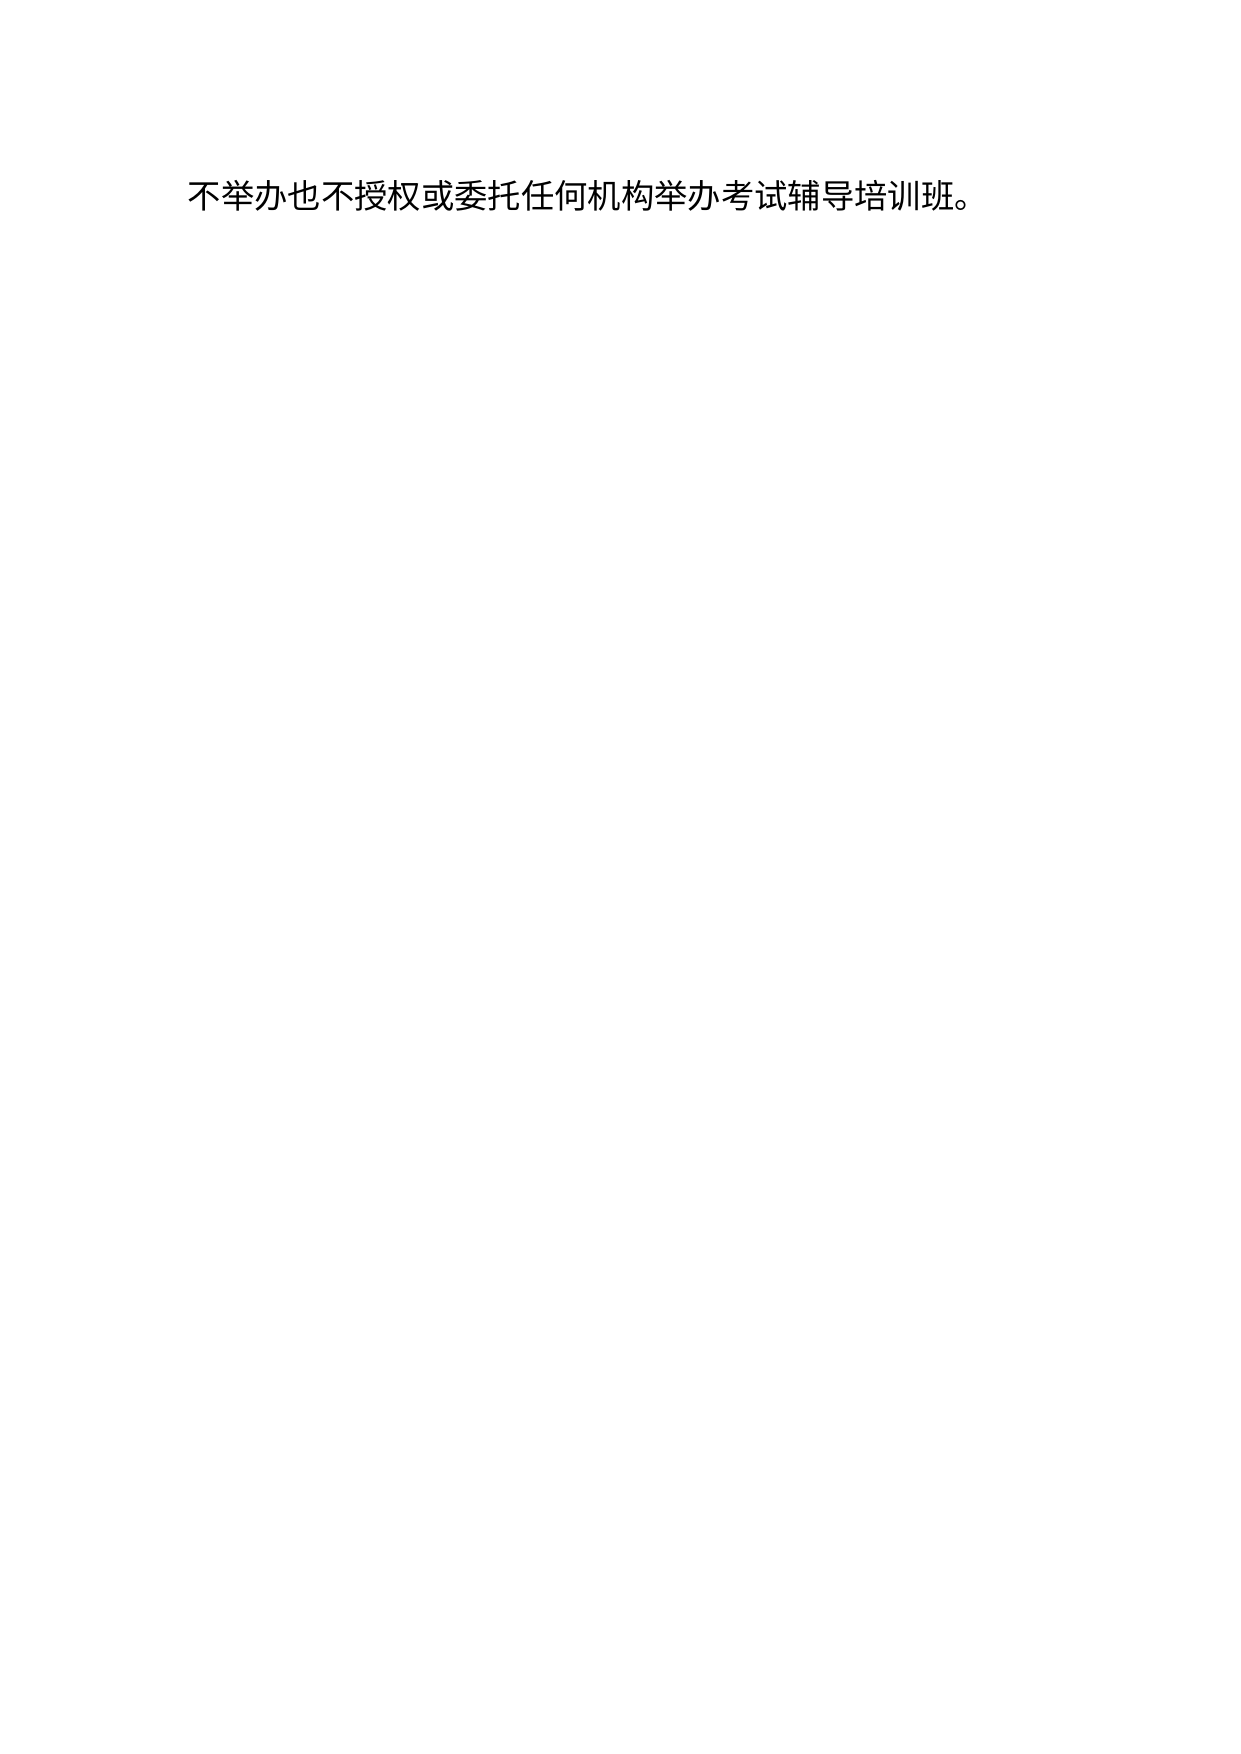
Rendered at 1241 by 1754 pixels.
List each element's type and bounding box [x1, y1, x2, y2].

text [187, 162, 1053, 227]
